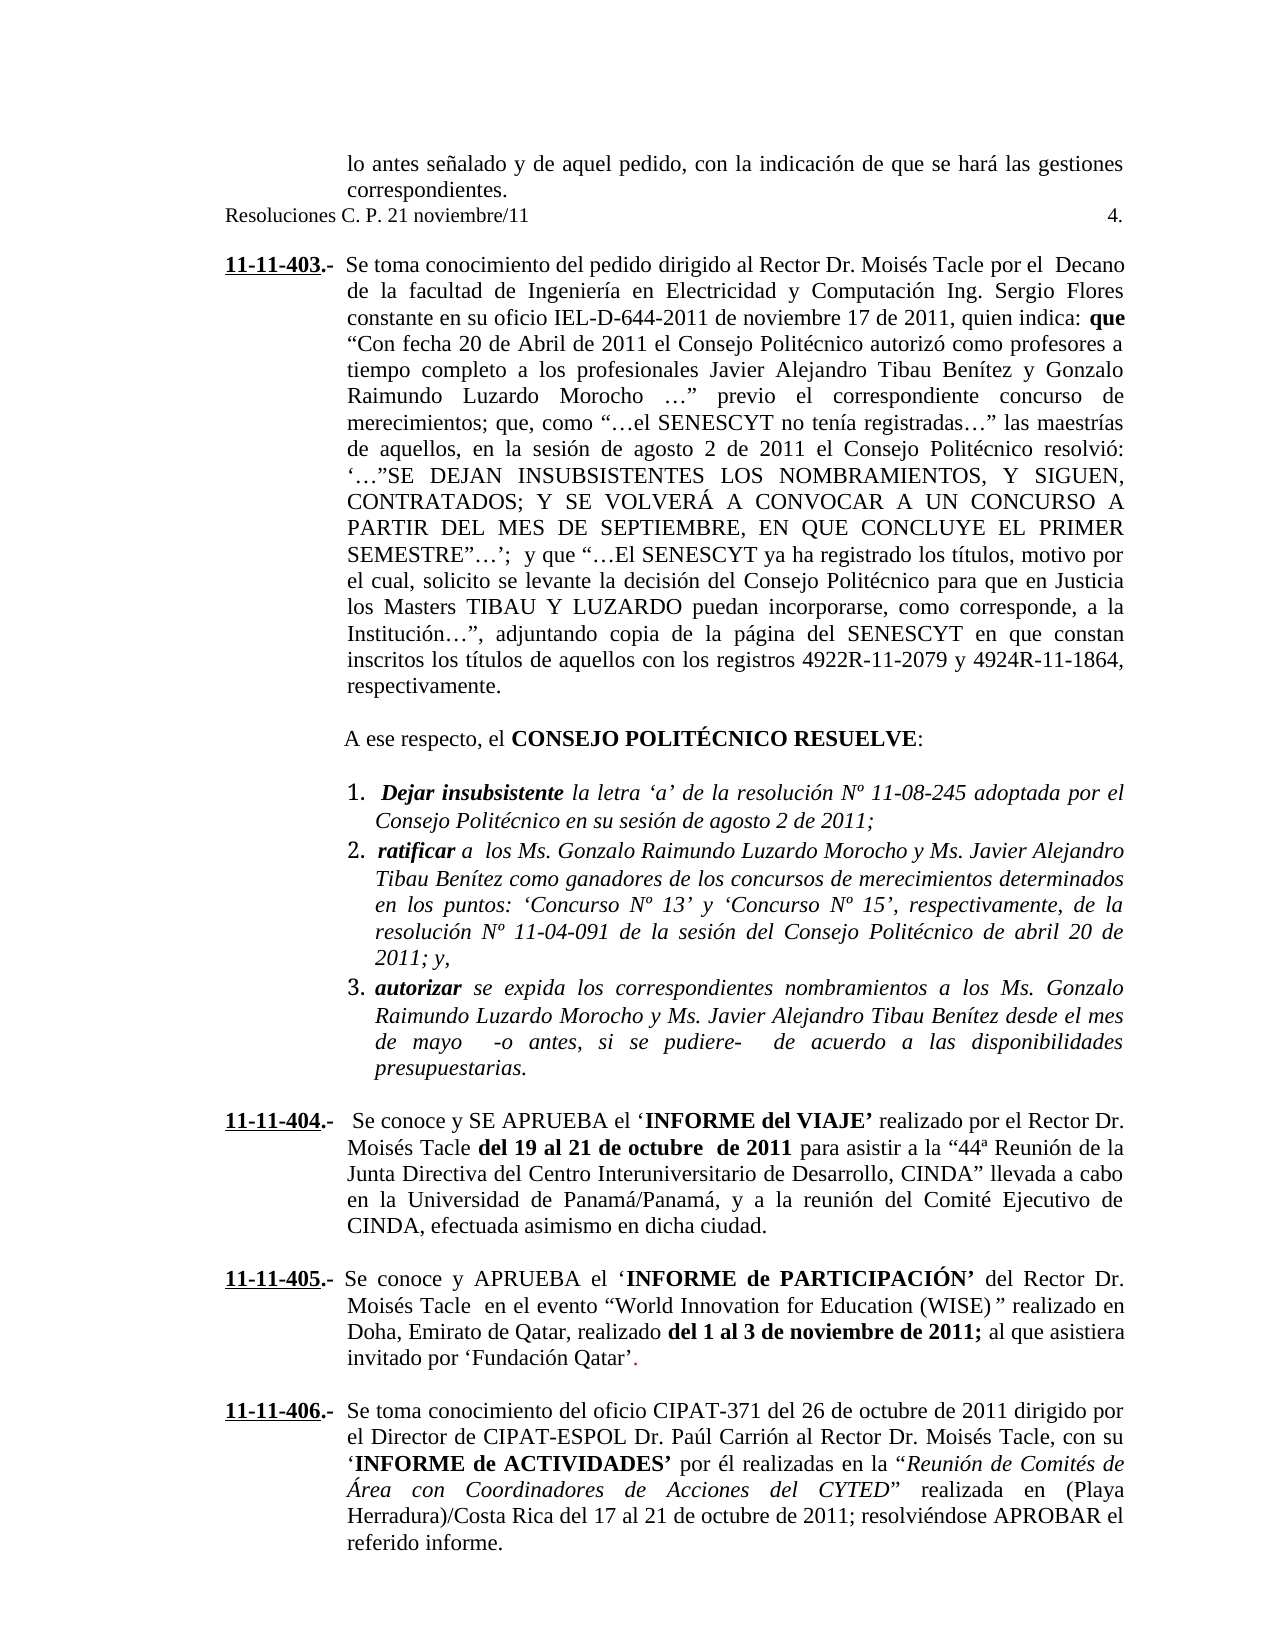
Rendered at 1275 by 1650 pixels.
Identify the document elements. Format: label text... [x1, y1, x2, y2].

text A ese respecto, el CONSEJO POLITÉCNICO RESUELVE: [328, 725, 1125, 752]
list Dejar insubsistente la letra ‘a’ de la resolución Nº 11-08-245 adoptada por el Consejo Politécnico en su sesión de agosto 2 de 2011; [347, 776, 1125, 834]
text 11-11-406.- Se toma conocimiento del oficio CIPAT-371 del 26 de octubre de 2011 dirigido por el Director de CIPAT-ESPOL Dr. Paúl Carrión al Rector Dr. Moisés Tacle, con su ‘INFORME de ACTIVIDADES’ por él realizadas en la “Reunión de Comités de Área con Coordinadores de Acciones del CYTED” realizada en (Playa Herradura)/Costa Rica del 17 al 21 de octubre de 2011; resolviéndose APROBAR el referido informe. [225, 1397, 1125, 1555]
text 11-11-403.- Se toma conocimiento del pedido dirigido al Rector Dr. Moisés Tacle por el Decano de la facultad de Ingeniería en Electricidad y Computación Ing. Sergio Flores constante en su oficio IEL-D-644-2011 de noviembre 17 de 2011, quien indica: que “Con fecha 20 de Abril de 2011 el Consejo Politécnico autorizó como profesores a tiempo completo a los profesionales Javier Alejandro Tibau Benítez y Gonzalo Raimundo Luzardo Morocho …” previo el correspondiente concurso de merecimientos; que, como “…el SENESCYT no tenía registradas…” las maestrías de aquellos, en la sesión de agosto 2 de 2011 el Consejo Politécnico resolvió: ‘…”SE DEJAN INSUBSISTENTES LOS NOMBRAMIENTOS, Y SIGUEN, CONTRATADOS; Y SE VOLVERÁ A CONVOCAR A UN CONCURSO A PARTIR DEL MES DE SEPTIEMBRE, EN QUE CONCLUYE EL PRIMER SEMESTRE”…’; y que “…El SENESCYT ya ha registrado los títulos, motivo por el cual, solicito se levante la decisión del Consejo Politécnico para que en Justicia los Masters TIBAU Y LUZARDO puedan incorporarse, como corresponde, a la Institución…”, adjuntando copia de la página del SENESCYT en que constan inscritos los títulos de aquellos con los registros 4922R-11-2079 y 4924R-11-1864, respectivamente. [225, 251, 1125, 699]
list ratificar a los Ms. Gonzalo Raimundo Luzardo Morocho y Ms. Javier Alejandro Tibau Benítez como ganadores de los concursos de merecimientos determinados en los puntos: ‘Concurso Nº 13’ y ‘Concurso Nº 15’, respectivamente, de la resolución Nº 11-04-091 de la sesión del Consejo Politécnico de abril 20 de 2011; y, [347, 834, 1125, 971]
text 11-11-404.- Se conoce y SE APRUEBA el ‘INFORME del VIAJE’ realizado por el Rector Dr. Moisés Tacle del 19 al 21 de octubre de 2011 para asistir a la “44ª Reunión de la Junta Directiva del Centro Interuniversitario de Desarrollo, CINDA” llevada a cabo en la Universidad de Panamá/Panamá, y a la reunión del Comité Ejecutivo de CINDA, efectuada asimismo en dicha ciudad. [225, 1107, 1125, 1239]
text 11-11-405.- Se conoce y APRUEBA el ‘INFORME de PARTICIPACIÓN’ del Rector Dr. Moisés Tacle en el evento “World Innovation for Education (WISE)” realizado en Doha, Emirato de Qatar, realizado del 1 al 3 de noviembre de 2011; al que asistiera invitado por ‘Fundación Qatar’. [225, 1265, 1125, 1371]
text Resoluciones C. P. 21 noviembre/11 4. [225, 203, 1125, 227]
list autorizar se expida los correspondientes nombramientos a los Ms. Gonzalo Raimundo Luzardo Morocho y Ms. Javier Alejandro Tibau Benítez desde el mes de mayo -o antes, si se pudiere- de acuerdo a las disponibilidades presupuestarias. [347, 971, 1125, 1081]
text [225, 150, 1125, 203]
